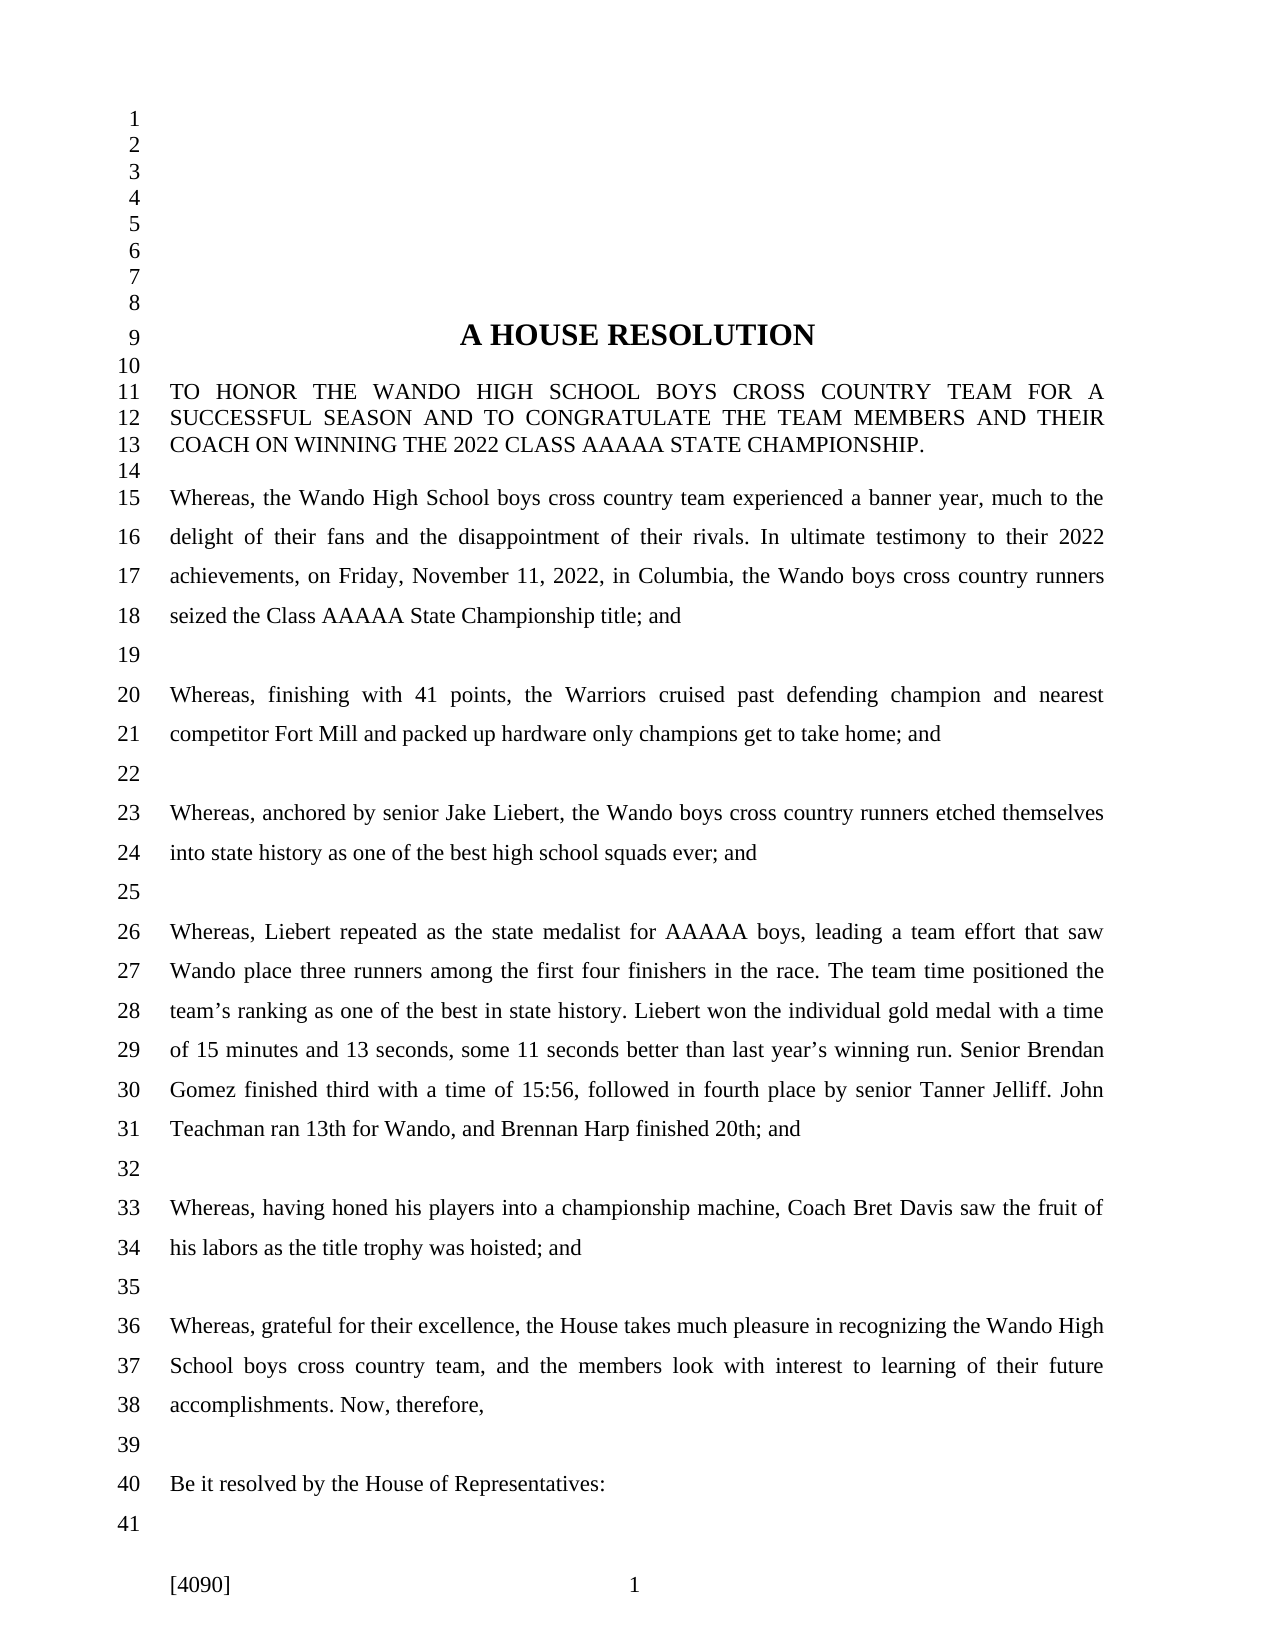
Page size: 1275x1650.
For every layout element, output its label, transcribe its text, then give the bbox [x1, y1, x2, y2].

text A RESOLUTION [169, 316, 1106, 352]
text Whereas, Liebert repeated as the state medalist for AAAAA boys, leading a team effort that saw Wando place three runners among the first four finishers in the race. The team time positioned the team’s ranking as one of the best in state history. Liebert won the individual gold medal with a time of 15 minutes and 13 seconds, some 11 seconds better than last year’s winning run. Senior Brendan Gomez finished third with a time of 15:56, followed in fourth place by senior Tanner Jelliff. John Teachman ran 13th for Wando, and Brennan Harp finished 20th; and [169, 918, 1106, 1142]
text Whereas, anchored by senior Jake Liebert, the Wando boys cross country runners etched themselves into state history as one of the best high school squads ever; and [169, 799, 1106, 865]
text Be it resolved by the : [169, 1471, 1106, 1497]
text Whereas, the Wando High School boys cross country team experienced a banner year, much to the delight of their fans and the disappointment of their rivals. In ultimate testimony to their 2022 achievements, on Friday, November 11, 2022, in Columbia, the Wando boys cross country runners seized the Class AAAAA State Championship title; and [169, 483, 1106, 628]
text Whereas, grateful for their excellence, the House takes much pleasure in recognizing the Wando High School boys cross country team, and the members look with interest to learning of their future accomplishments. Now, therefore, [169, 1313, 1106, 1418]
text Whereas, finishing with 41 points, the Warriors cruised past defending champion and nearest competitor Fort Mill and packed up hardware only champions get to take home; and [169, 681, 1106, 747]
text Whereas, having honed his players into a championship machine, Coach Bret Davis saw the fruit of his labors as the title trophy was hoisted; and [169, 1194, 1106, 1260]
